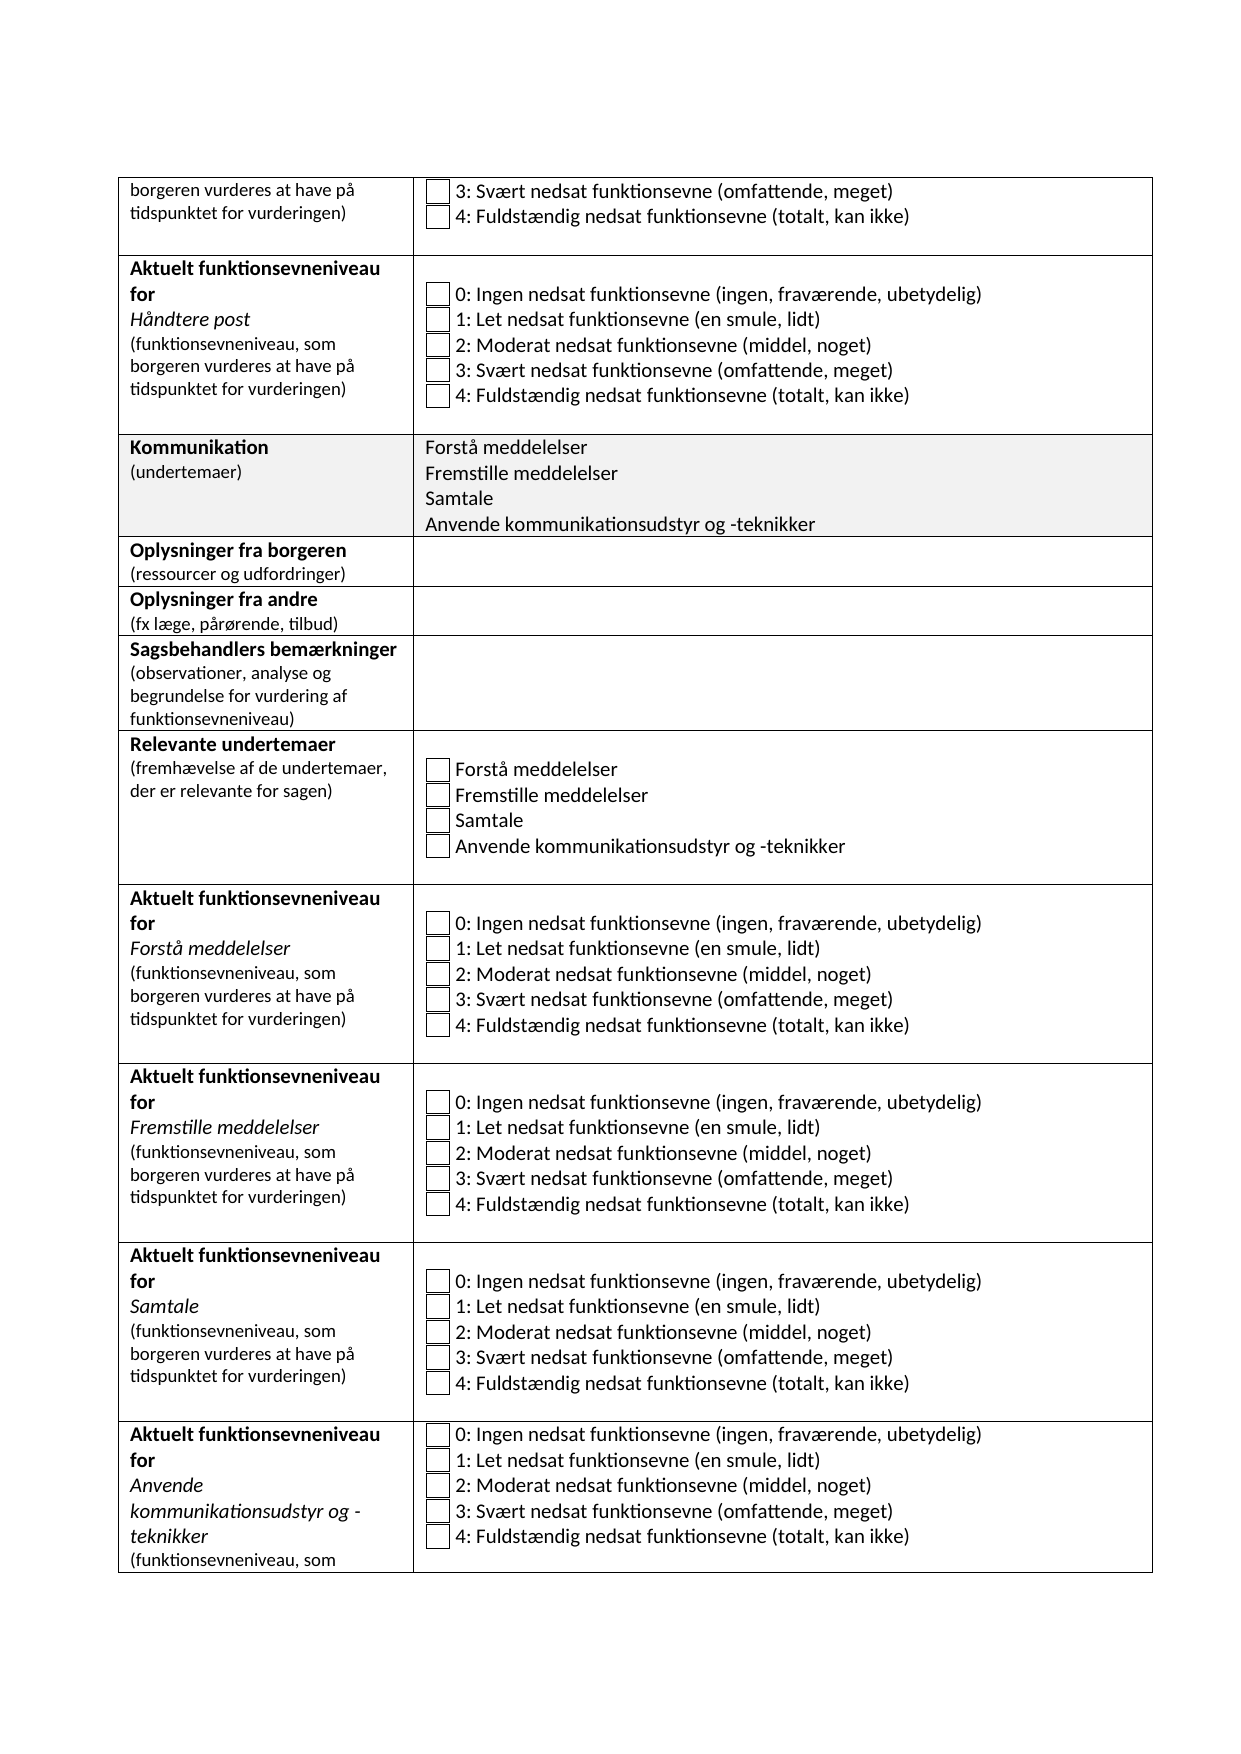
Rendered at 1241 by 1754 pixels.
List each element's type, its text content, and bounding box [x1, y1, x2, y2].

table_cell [414, 1422, 1152, 1572]
table_cell Aktuelt funktionsevneniveau for Håndtere post (funktionsevneniveau, som borgeren vurderes at have på tidspunktet for vurderingen) [119, 256, 413, 433]
table_cell Kommunikation (undertemaer) [119, 435, 413, 536]
table_cell Forstå meddelelser Fremstille meddelelser Samtale Anvende kommunikationsudstyr og -teknikker [414, 731, 1152, 884]
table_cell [119, 178, 413, 254]
table_cell Relevante undertemaer (fremhævelse af de undertemaer, der er relevante for sagen) [119, 731, 413, 884]
table_cell Aktuelt funktionsevneniveau for Forstå meddelelser (funktionsevneniveau, som borgeren vurderes at have på tidspunktet for vurderingen) [119, 885, 413, 1063]
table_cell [414, 178, 1152, 254]
table_cell [414, 636, 1152, 730]
table_cell Sagsbehandlers bemærkninger (observationer, analyse og begrundelse for vurdering af funktionsevneniveau) [119, 636, 413, 730]
table_cell Aktuelt funktionsevneniveau for Fremstille meddelelser (funktionsevneniveau, som borgeren vurderes at have på tidspunktet for vurderingen) [119, 1064, 413, 1242]
table_cell [414, 537, 1152, 586]
table_cell [414, 587, 1152, 635]
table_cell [119, 1422, 413, 1572]
table_cell Oplysninger fra andre (fx læge, pårørende, tilbud) [119, 587, 413, 635]
table_cell Oplysninger fra borgeren (ressourcer og udfordringer) [119, 537, 413, 586]
table_cell Aktuelt funktionsevneniveau for Samtale (funktionsevneniveau, som borgeren vurderes at have på tidspunktet for vurderingen) [119, 1243, 413, 1421]
table_cell Forstå meddelelser Fremstille meddelelser Samtale Anvende kommunikationsudstyr og -teknikker [414, 435, 1152, 536]
